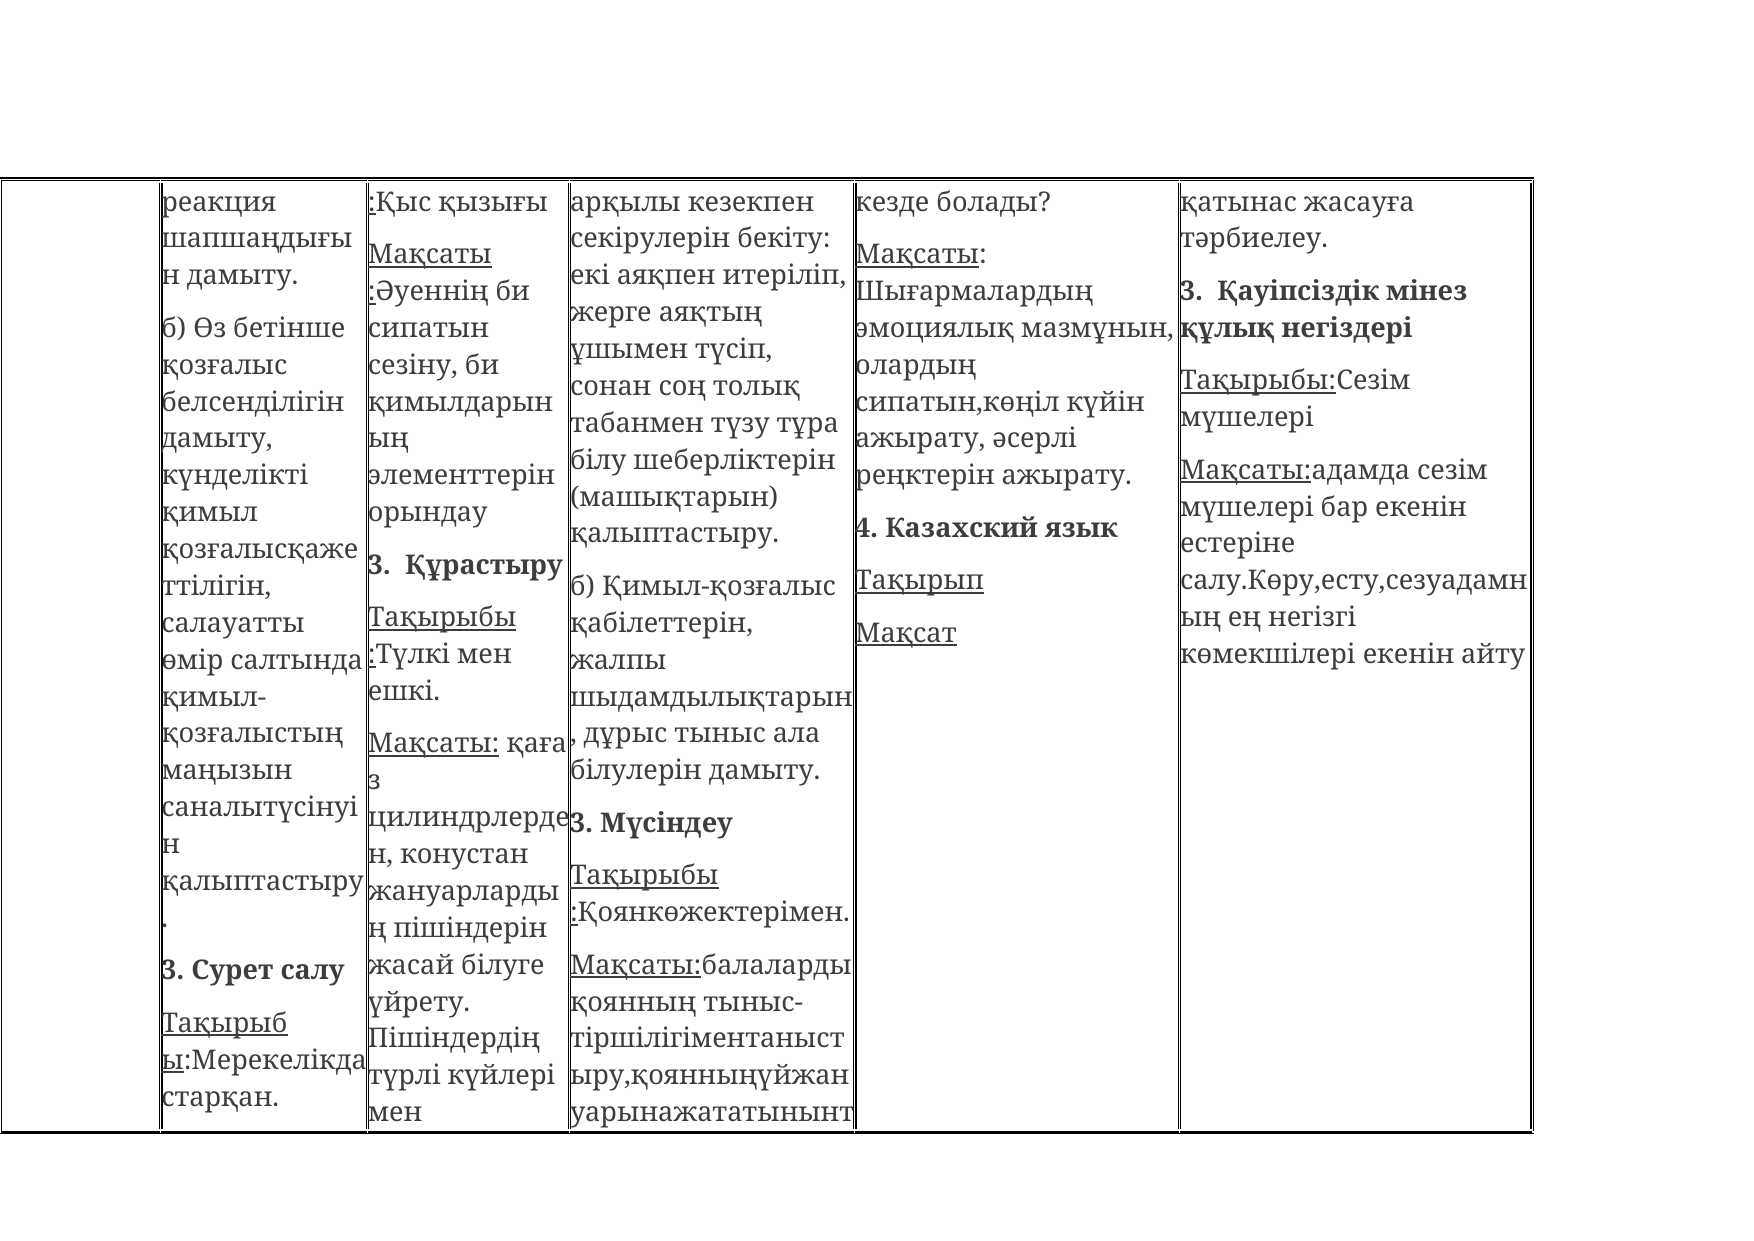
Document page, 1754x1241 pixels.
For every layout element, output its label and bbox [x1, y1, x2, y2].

table_cell [855, 181, 1180, 1131]
table_cell [368, 181, 570, 1131]
table_cell [2, 179, 161, 1131]
table_cell [570, 179, 855, 1131]
table_cell [161, 181, 368, 1131]
table_cell [1180, 181, 1532, 1131]
